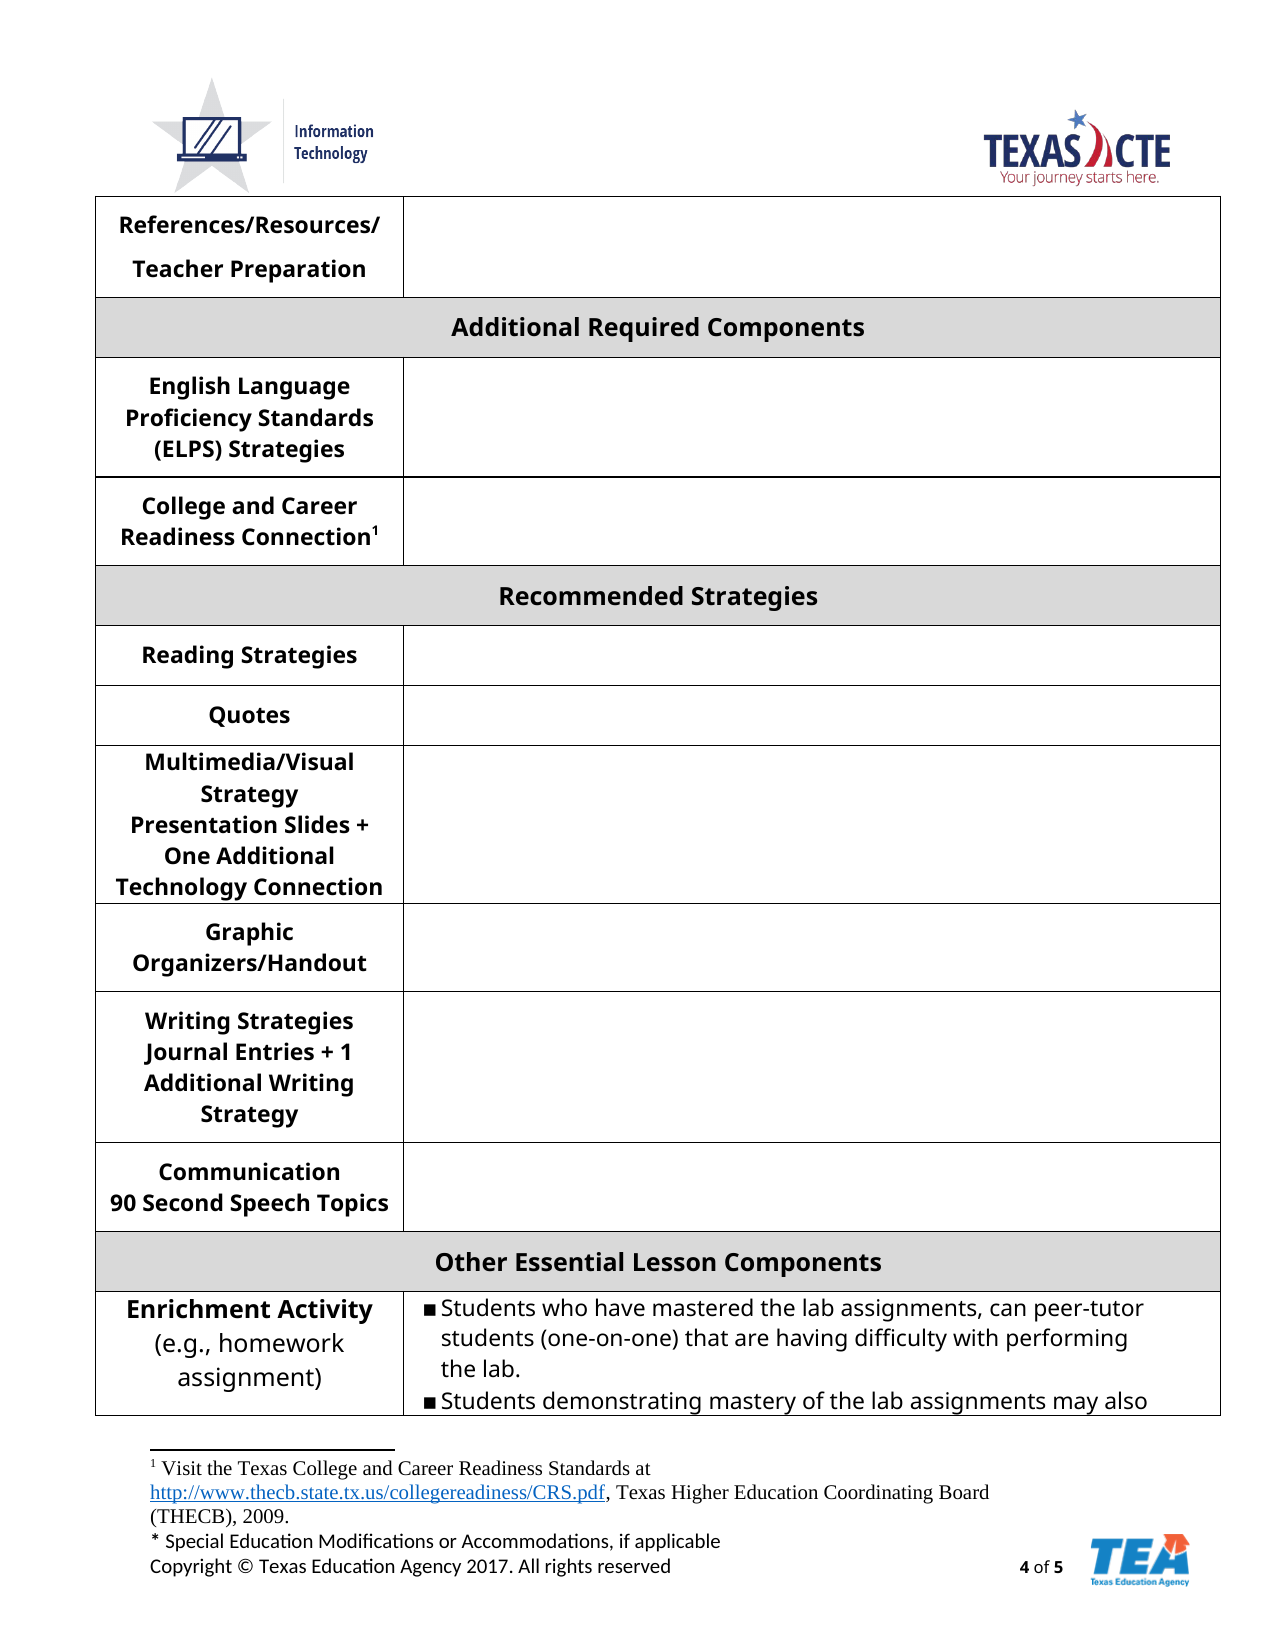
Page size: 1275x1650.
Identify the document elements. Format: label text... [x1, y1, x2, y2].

table_cell Communication 90 Second Speech Topics [96, 1143, 403, 1231]
table_cell Quotes [96, 686, 403, 745]
table_cell References/Resources/ Teacher Preparation [96, 197, 403, 297]
table_cell Other Essential Lesson Components [96, 1232, 1220, 1291]
table_cell [404, 358, 1220, 476]
picture [150, 75, 401, 196]
table_cell [404, 992, 1220, 1142]
table_cell [404, 904, 1220, 991]
table_cell [404, 197, 1220, 297]
table_cell English Language Proficiency Standards (ELPS) Strategies [96, 358, 403, 476]
table_cell [404, 1143, 1220, 1231]
table_cell College and Career Readiness Connection [96, 478, 403, 565]
table_cell Enrichment Activity (e.g., homework assignment) [96, 1292, 403, 1415]
table_cell Recommended Strategies [96, 566, 1220, 625]
table_cell [404, 686, 1220, 745]
table_cell [404, 746, 1220, 903]
table_cell Writing Strategies Journal Entries + 1 Additional Writing Strategy [96, 992, 403, 1142]
table_cell Reading Strategies [96, 626, 403, 685]
table_cell [404, 478, 1220, 565]
picture [964, 98, 1189, 196]
table_cell [404, 626, 1220, 685]
table_cell Additional Required Components [96, 298, 1220, 357]
picture [1090, 1534, 1190, 1587]
table_cell Graphic Organizers/Handout [96, 904, 403, 991]
table_cell Multimedia/Visual Strategy Presentation Slides + One Additional Technology Connection [96, 746, 403, 903]
